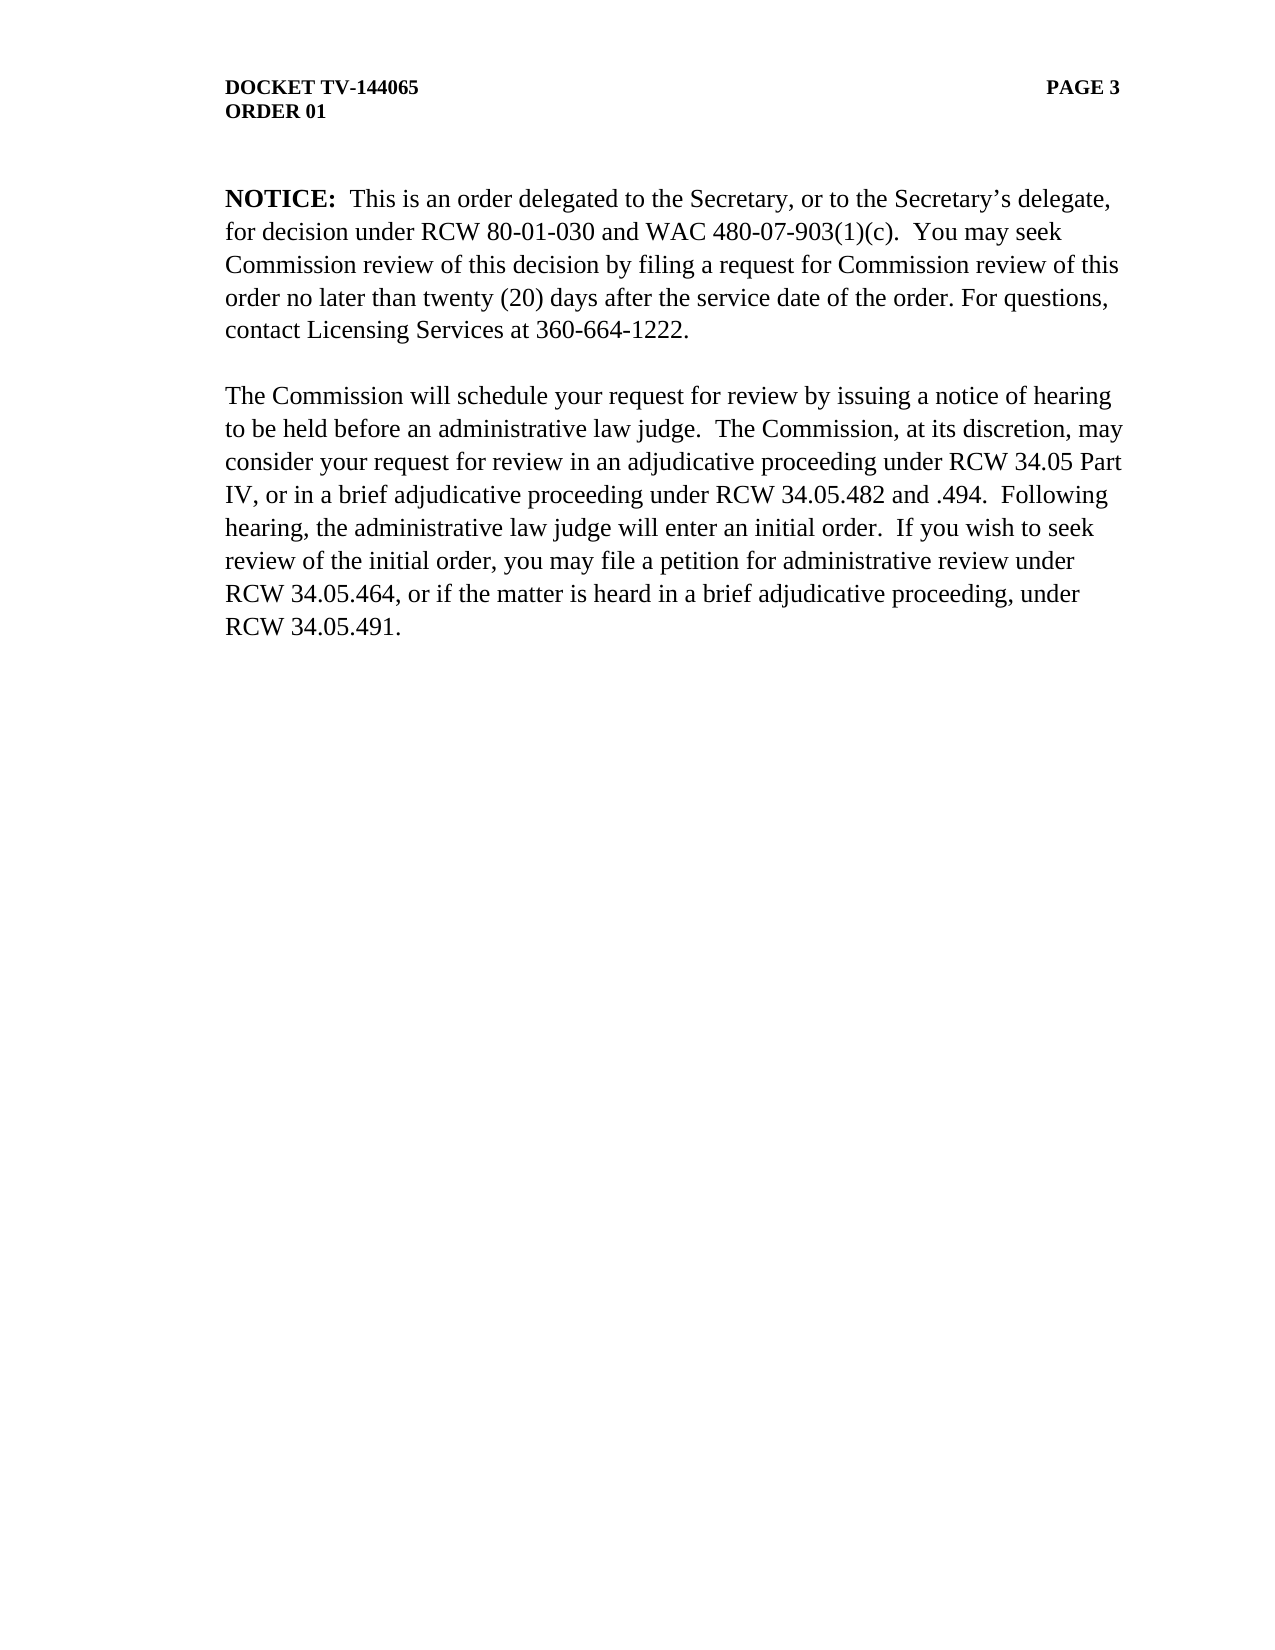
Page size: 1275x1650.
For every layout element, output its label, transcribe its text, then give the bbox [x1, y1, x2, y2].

text The Commission will schedule your request for review by issuing a notice of hearing to be held before an administrative law judge. The Commission, at its discretion, may consider your request for review in an adjudicative proceeding under RCW 34.05 Part IV, or in a brief adjudicative proceeding under RCW 34.05.482 and .494. Following hearing, the administrative law judge will enter an initial order. If you wish to seek review of the initial order, you may file a petition for administrative review under RCW 34.05.464, or if the matter is heard in a brief adjudicative proceeding, under RCW 34.05.491. [225, 380, 1125, 641]
text NOTICE: This is an order delegated to the Secretary, or to the Secretary’s delegate, for decision under RCW 80-01-030 and WAC 480-07-903(1)(c). You may seek Commission review of this decision by filing a request for Commission review of this order no later than twenty (20) days after the service date of the order. For questions, contact Licensing Services at 360-664-1222. [225, 183, 1125, 344]
